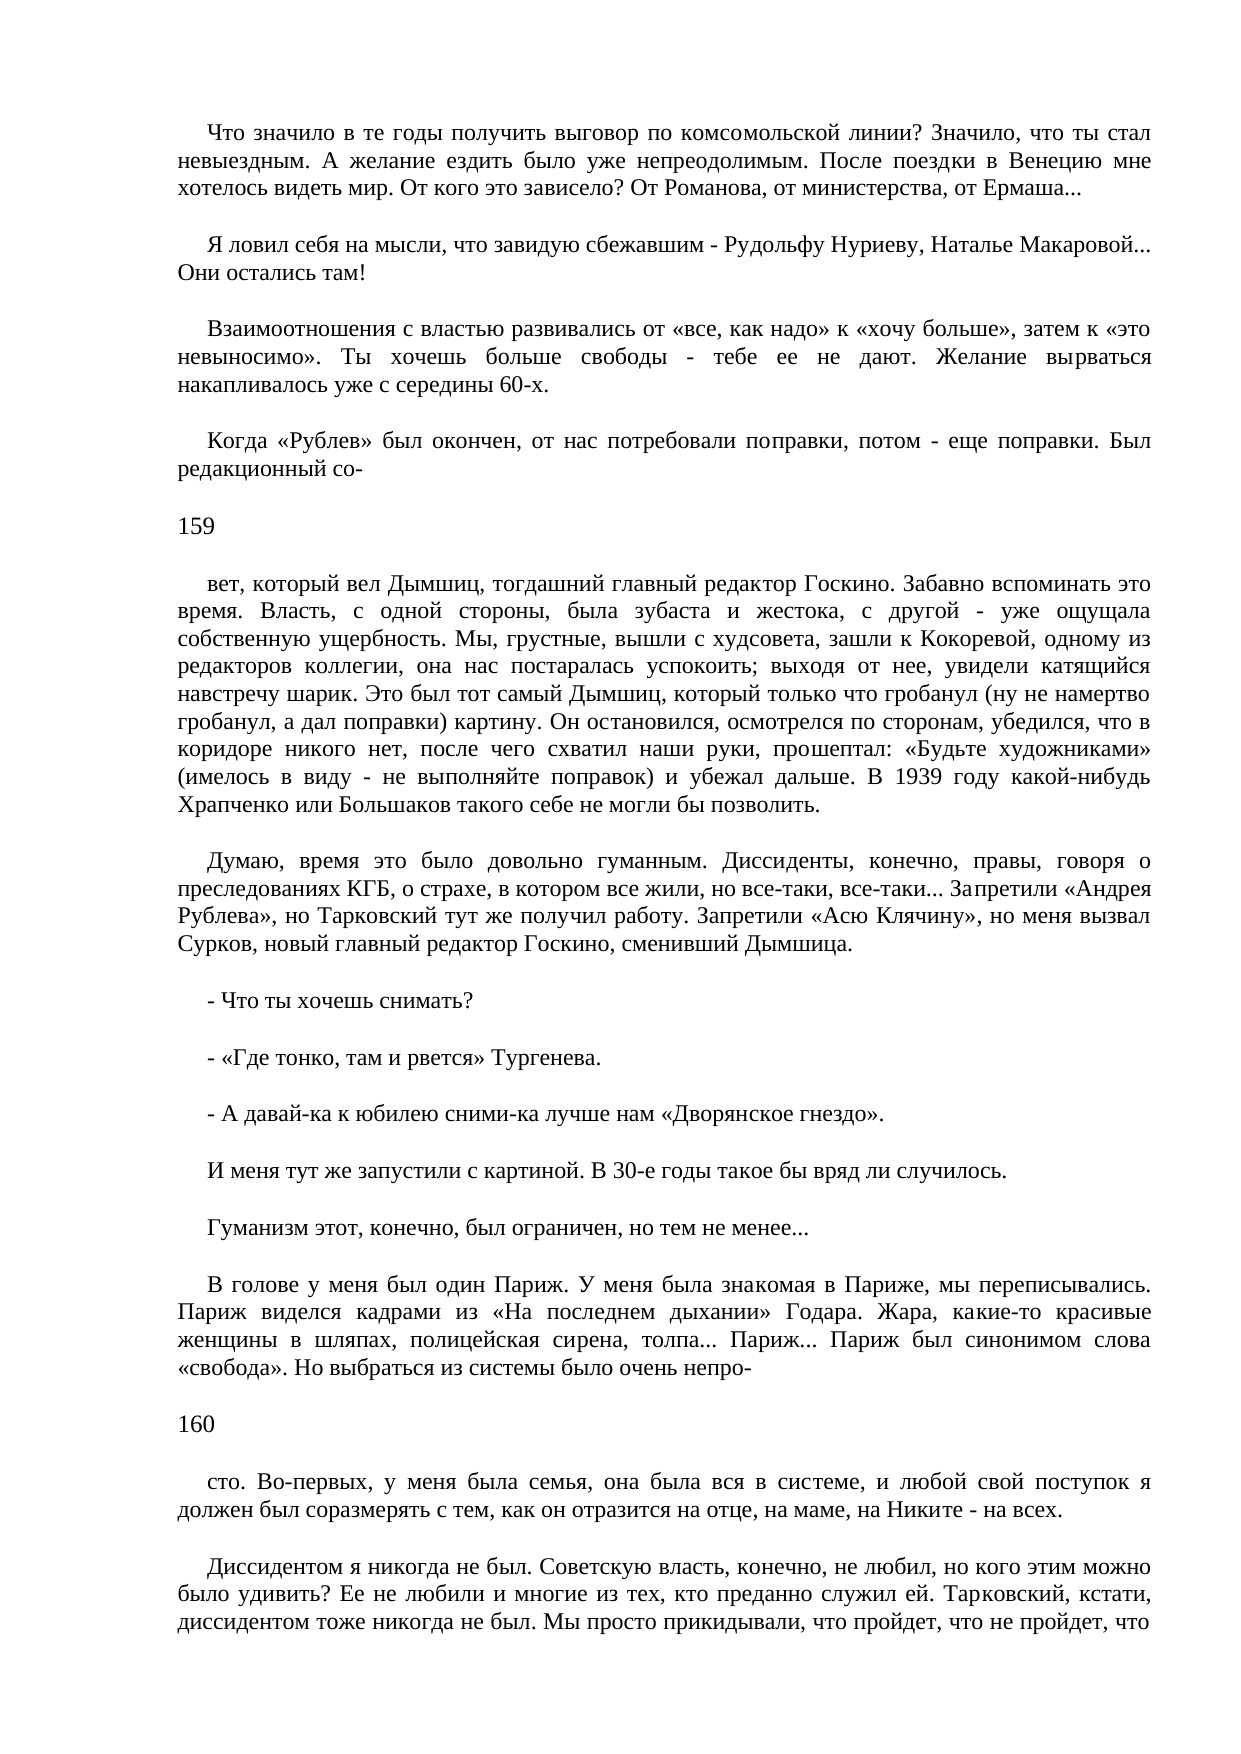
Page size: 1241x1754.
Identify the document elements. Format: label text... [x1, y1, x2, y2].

text Думаю, время это было довольно гуманным. Диссиденты, конечно, правы, говоря о преследованиях КГБ, о страхе, в котором все жили, но все-таки, все-таки... Запретили «Андрея Рублева», но Тарковский тут же получил работу. Запретили «Асю Клячину», но меня вызвал Сурков, новый главный редактор Госкино, сменивший Дымшица. [177, 846, 1152, 957]
text - «Где тонко, там и рвется» Тургенева. [177, 1043, 1152, 1070]
text 159 [177, 511, 1152, 539]
text сто. Во-первых, у меня была семья, она была вся в системе, и любой свой поступок я должен был соразмерять с тем, как он отразится на отце, на маме, на Никите - на всех. [177, 1467, 1152, 1522]
text Когда «Рублев» был окончен, от нас потребовали поправки, потом - еще поправки. Был редакционный со- [177, 426, 1152, 482]
text вет, который вел Дымшиц, тогдашний главный редактор Госкино. Забавно вспоминать это время. Власть, с одной стороны, была зубаста и жестока, с другой - уже ощущала собственную ущербность. Мы, грустные, вышли с худсовета, зашли к Кокоревой, одному из редакторов коллегии, она нас постаралась успокоить; выходя от нее, увидели катящийся навстречу шарик. Это был тот самый Дымшиц, который только что гробанул (ну не намертво гробанул, а дал поправки) картину. Он остановился, осмотрелся по сторонам, убедился, что в коридоре никого нет, после чего схватил наши руки, прошептал: «Будьте художниками» (имелось в виду - не выполняйте поправок) и убежал дальше. В 1939 году какой-нибудь Храпченко или Большаков такого себе не могли бы позволить. [177, 569, 1152, 817]
text И меня тут же запустили с картиной. В 30-е годы такое бы вряд ли случилось. [177, 1156, 1152, 1184]
text Я ловил себя на мысли, что завидую сбежавшим - Рудольфу Нуриеву, Наталье Макаровой... Они остались там! [177, 230, 1152, 285]
text Взаимоотношения с властью развивались от «все, как надо» к «хочу больше», затем к «это невыносимо». Ты хочешь больше свободы - тебе ее не дают. Желание вырваться накапливалось уже с середины 60-х. [177, 314, 1152, 397]
text - А давай-ка к юбилею сними-ка лучше нам «Дворянское гнездо». [177, 1099, 1152, 1127]
text Что значило в те годы получить выговор по комсомольской линии? Значило, что ты стал невыездным. А желание ездить было уже непреодолимым. После поездки в Венецию мне хотелось видеть мир. От кого это зависело? От Романова, от министерства, от Ермаша... [177, 118, 1152, 201]
text В голове у меня был один Париж. У меня была знакомая в Париже, мы переписывались. Париж виделся кадрами из «На последнем дыхании» Годара. Жара, какие-то красивые женщины в шляпах, полицейская сирена, толпа... Париж... Париж был синонимом слова «свобода». Но выбраться из системы было очень непро- [177, 1270, 1152, 1380]
text - Что ты хочешь снимать? [177, 986, 1152, 1013]
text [177, 1552, 1152, 1634]
text 160 [177, 1409, 1152, 1438]
text Гуманизм этот, конечно, был ограничен, но тем не менее... [177, 1213, 1152, 1241]
